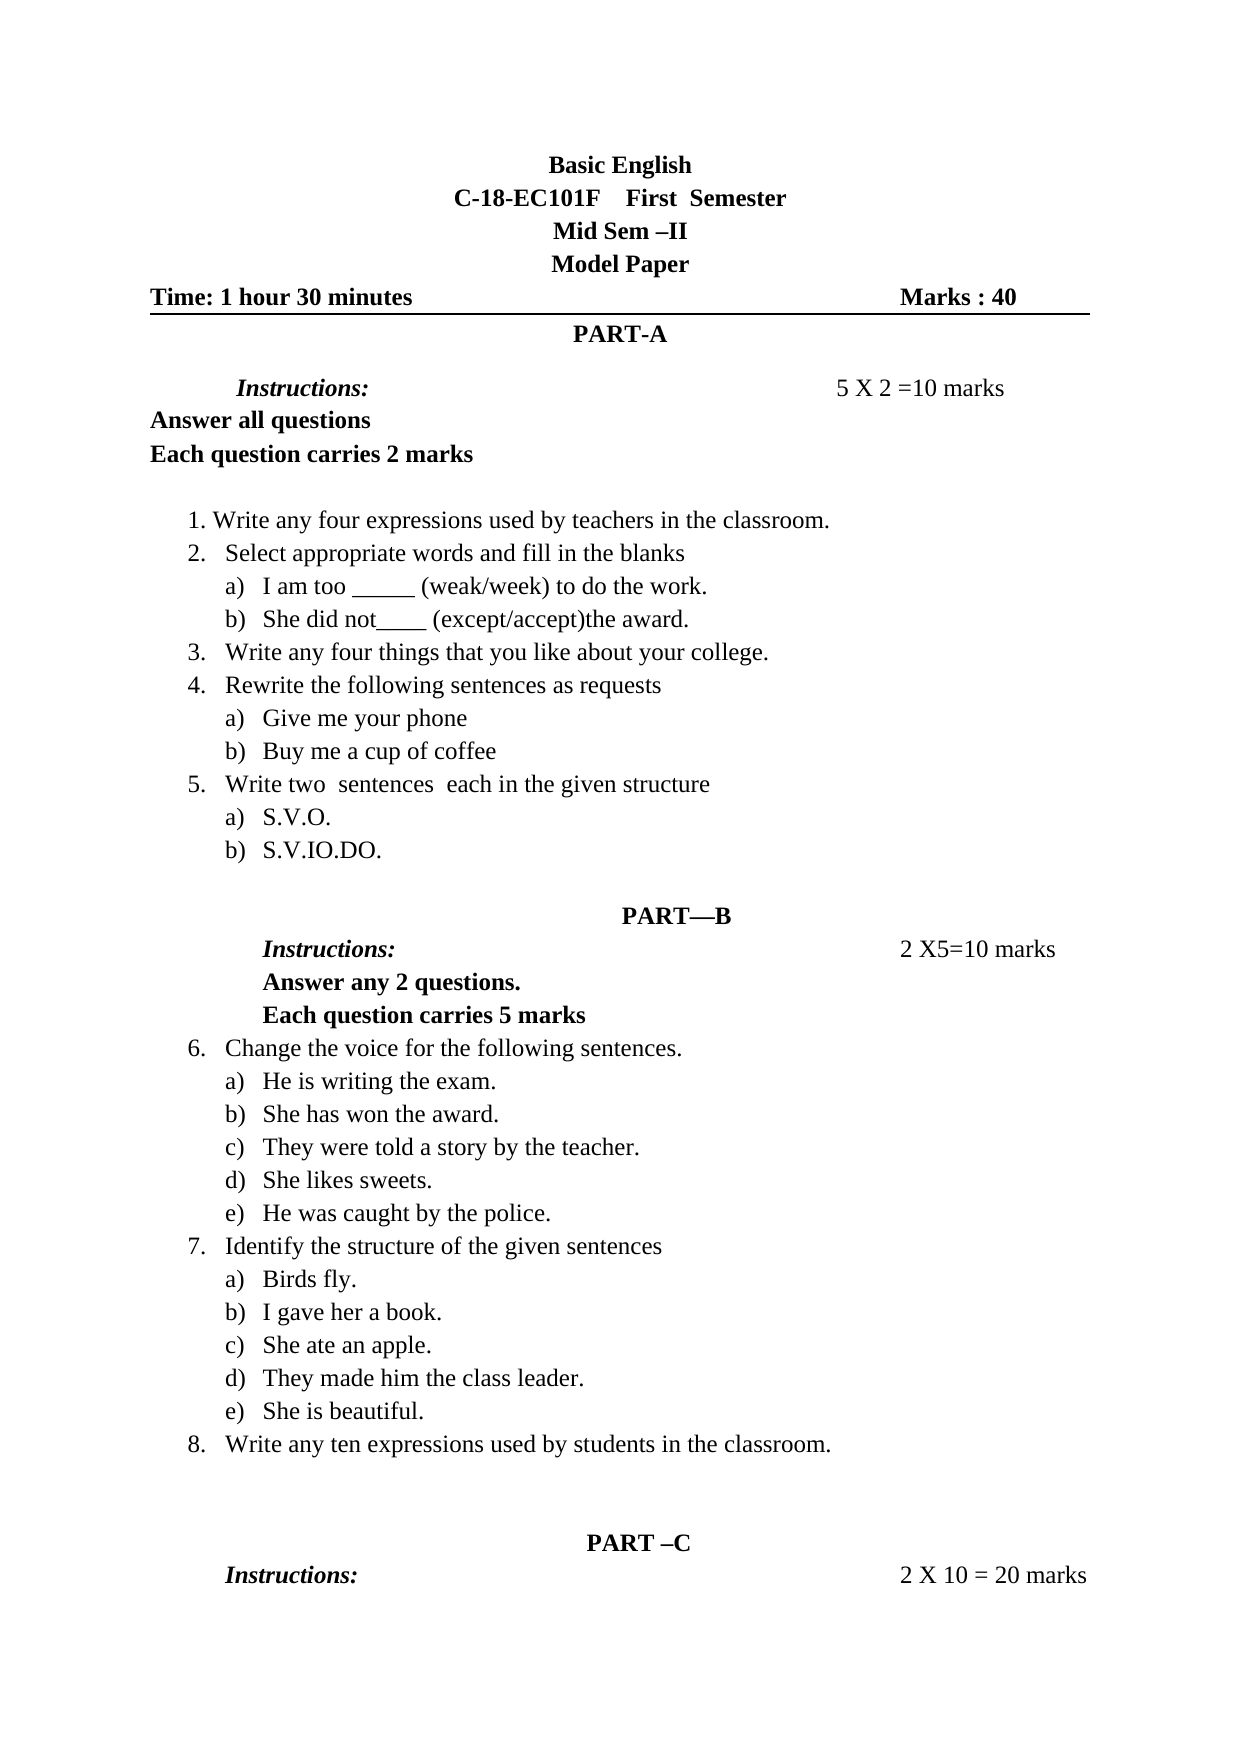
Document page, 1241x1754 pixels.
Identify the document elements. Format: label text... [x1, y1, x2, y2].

list She did not____ (except/accept)the award. [225, 604, 1090, 632]
list He is writing the exam. [225, 1066, 1090, 1095]
list I gave her a book. [225, 1297, 1090, 1326]
list Write any ten expressions used by students in the classroom. [187, 1429, 1090, 1458]
list Instructions: 2 X5=10 marks [262, 934, 1090, 963]
list Instructions: 2 X 10 = 20 marks [225, 1561, 1090, 1589]
list He was caught by the police. [225, 1198, 1090, 1227]
list She has won the award. [225, 1099, 1090, 1128]
list They made him the class leader. [225, 1363, 1090, 1392]
list PART—B [262, 901, 1090, 930]
text 1. Write any four expressions used by teachers in the classroom. [187, 505, 1090, 533]
list S.V.O. [225, 802, 1090, 831]
list She is beautiful. [225, 1396, 1090, 1425]
text Each question carries 2 marks [150, 439, 1090, 467]
list Answer any 2 questions. [262, 967, 1090, 996]
text Instructions: 5 X 2 =10 marks [150, 373, 1090, 401]
list Identify the structure of the given sentences [187, 1231, 1090, 1260]
list Each question carries 5 marks [262, 1000, 1090, 1029]
text Mid Sem –II [150, 216, 1090, 245]
list She likes sweets. [225, 1165, 1090, 1194]
text PART-A [150, 319, 1090, 347]
text Answer all questions [150, 406, 1090, 434]
text Basic English [150, 150, 1090, 179]
text Time: 1 hour 30 minutes Marks : 40 [150, 282, 1090, 313]
text C-18-EC101F First Semester [150, 183, 1090, 212]
list S.V.IO.DO. [225, 835, 1090, 864]
list Write two sentences each in the given structure [187, 769, 1090, 798]
list Buy me a cup of coffee [225, 736, 1090, 764]
list She ate an apple. [225, 1330, 1090, 1359]
list Write any four things that you like about your college. [187, 637, 1090, 666]
list Give me your phone [225, 703, 1090, 732]
list I am too _____ (weak/week) to do the work. [225, 571, 1090, 599]
list They were told a story by the teacher. [225, 1132, 1090, 1161]
list Change the voice for the following sentences. [187, 1033, 1090, 1062]
list PART –C [187, 1528, 1090, 1556]
list Birds fly. [225, 1264, 1090, 1293]
text Model Paper [150, 249, 1090, 278]
list Select appropriate words and fill in the blanks [187, 538, 1090, 566]
list Rewrite the following sentences as requests [187, 670, 1090, 698]
